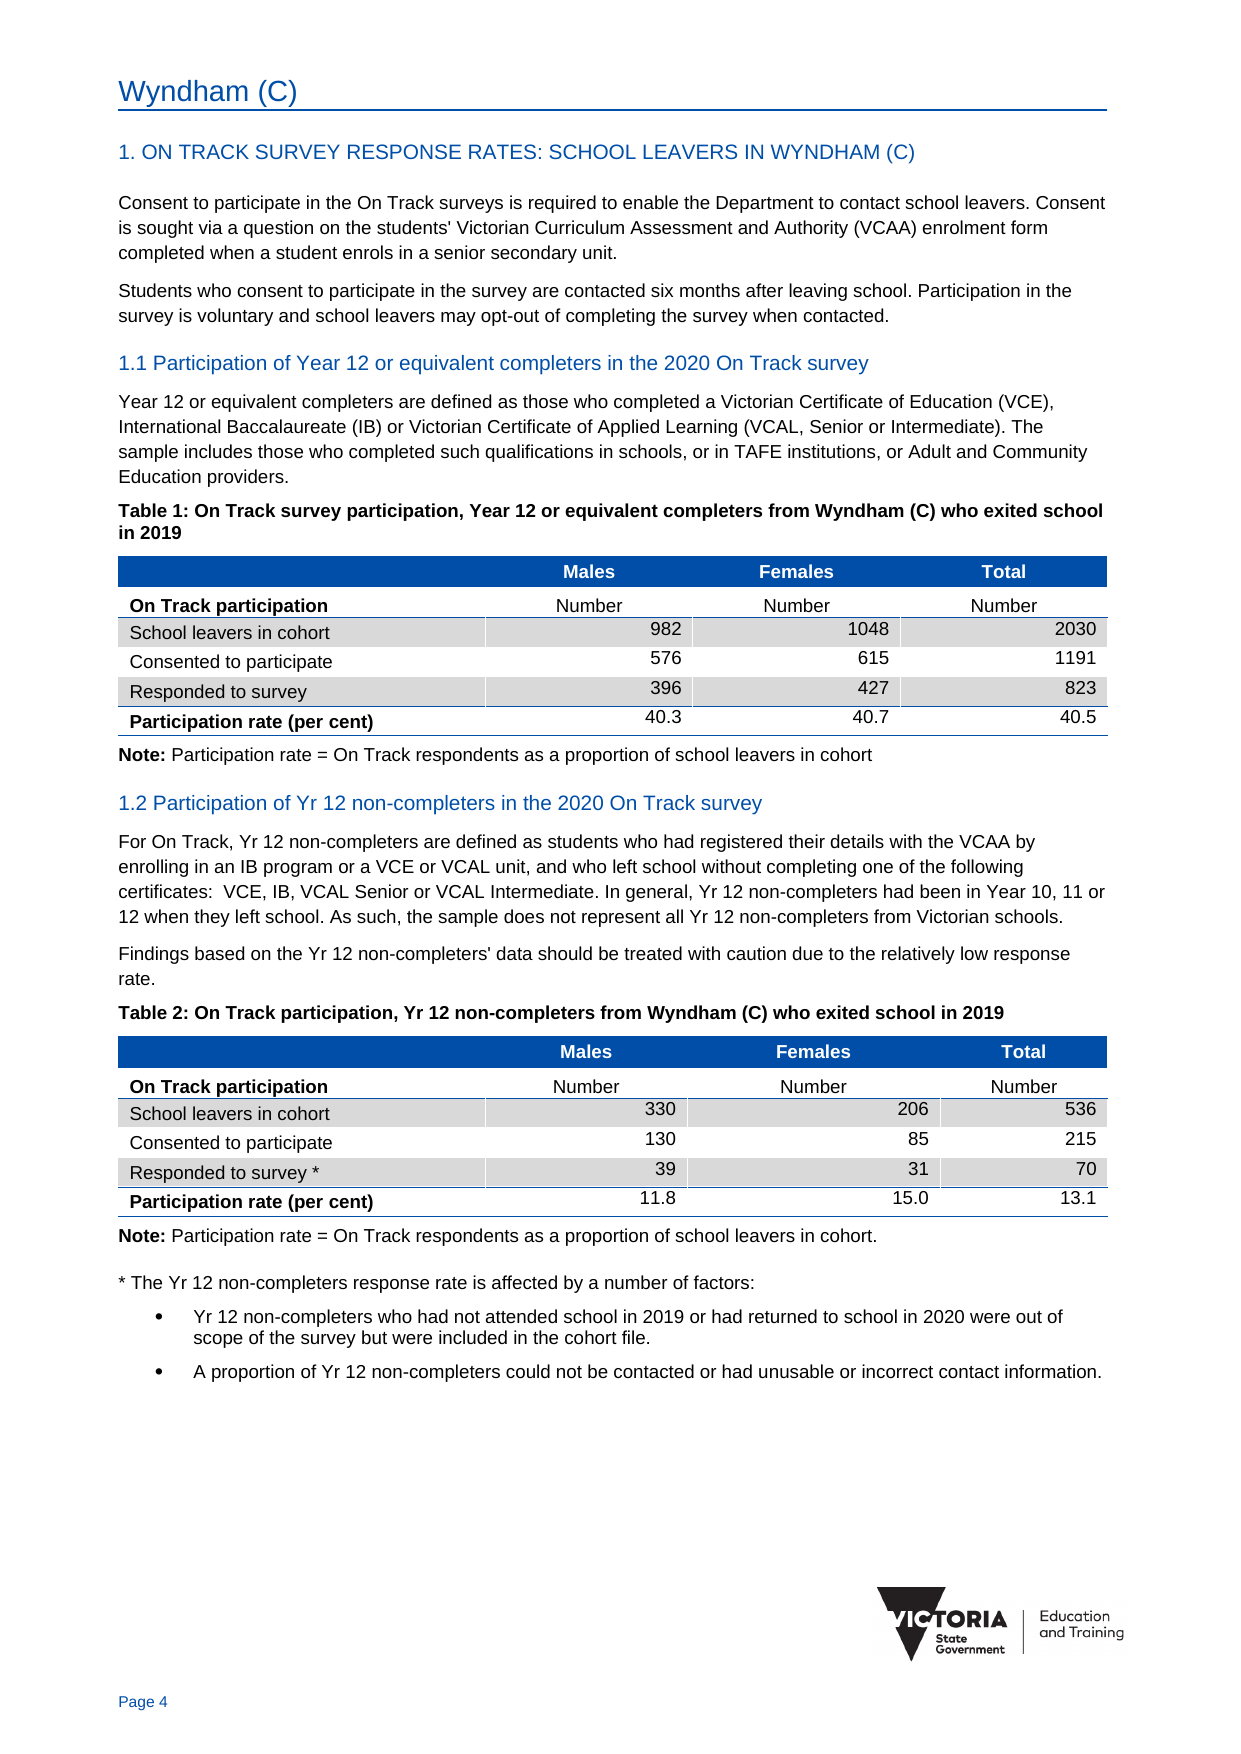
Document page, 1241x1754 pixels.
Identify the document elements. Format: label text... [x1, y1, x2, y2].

list Yr 12 non-completers who had not attended school in 2019 or had returned to school in 2020 were out of scope of the survey but were included in the cohort file. [156, 1306, 1107, 1349]
table_header Total [940, 1036, 1107, 1068]
table_cell On Track participation [118, 1071, 485, 1098]
table_cell Number [900, 591, 1107, 617]
table_cell 823 [901, 677, 1107, 706]
table_cell 576 [486, 648, 692, 676]
table_cell 536 [941, 1099, 1107, 1127]
table_cell School leavers in cohort [118, 1099, 485, 1127]
text Consent to participate in the On Track surveys is required to enable the Department to contact school leavers. Consent is sought via a question on the students' Victorian Curriculum Assessment and Authority (VCAA) enrolment form completed when a student enrols in a senior secondary unit. [118, 189, 1107, 264]
table_cell 215 [941, 1128, 1107, 1157]
table_cell Consented to participate [118, 1128, 485, 1157]
table_header [118, 1036, 485, 1068]
table_cell Number [485, 591, 693, 617]
subtitle 1.2 Participation of Yr 12 non-completers in the 2020 On Track survey [118, 791, 1107, 815]
table_cell 13.1 [941, 1188, 1107, 1216]
table_header Females [693, 556, 900, 587]
text Note: Participation rate = On Track respondents as a proportion of school leavers in cohort [118, 744, 1107, 766]
list A proportion of Yr 12 non-completers could not be contacted or had unusable or incorrect contact information. [156, 1361, 1107, 1383]
table_header [118, 556, 485, 587]
table_cell 427 [693, 677, 900, 706]
table_cell 1048 [693, 618, 900, 647]
table_cell Number [693, 591, 900, 617]
table_cell 11.8 [486, 1188, 687, 1216]
text For On Track, Yr 12 non-completers are defined as students who had registered their details with the VCAA by enrolling in an IB program or a VCE or VCAL unit, and who left school without completing one of the following certificates: VCE, IB, VCAL Senior or VCAL Intermediate. In general, Yr 12 non-completers had been in Year 10, 11 or 12 when they left school. As such, the sample does not represent all Yr 12 non-completers from Victorian schools. [118, 827, 1107, 927]
table_cell 130 [486, 1128, 687, 1157]
table_header Total [900, 556, 1107, 587]
table_cell 40.7 [693, 707, 900, 735]
table_cell Number [485, 1071, 687, 1098]
picture [868, 1587, 1135, 1671]
text Year 12 or equivalent completers are defined as those who completed a Victorian Certificate of Education (VCE), International Baccalaureate (IB) or Victorian Certificate of Applied Learning (VCAL, Senior or Intermediate). The sample includes those who completed such qualifications in schools, or in TAFE institutions, or Adult and Community Education providers. [118, 388, 1107, 488]
table_cell 982 [486, 618, 692, 647]
table_header Females [687, 1036, 940, 1068]
table_cell 15.0 [688, 1188, 940, 1216]
table_cell School leavers in cohort [118, 618, 485, 647]
text * The Yr 12 non-completers response rate is affected by a number of factors: [118, 1271, 1107, 1293]
subtitle 1. On Track survey response rates: school leavers in Wyndham (C) [118, 140, 1107, 164]
table_cell 40.5 [901, 707, 1107, 735]
text Note: Participation rate = On Track respondents as a proportion of school leavers in cohort. [118, 1225, 1107, 1246]
table_cell Consented to participate [118, 648, 485, 676]
table_cell 31 [688, 1158, 940, 1186]
table_cell 2030 [901, 618, 1107, 647]
table_cell On Track participation [118, 591, 485, 617]
table_cell 39 [486, 1158, 687, 1186]
subtitle 1.1 Participation of Year 12 or equivalent completers in the 2020 On Track survey [118, 351, 1107, 375]
table_cell 1191 [901, 648, 1107, 676]
table_cell Responded to survey * [118, 1158, 485, 1186]
table_cell 330 [486, 1099, 687, 1127]
table_header Males [485, 556, 693, 587]
text Students who consent to participate in the survey are contacted six months after leaving school. Participation in the survey is voluntary and school leavers may opt-out of completing the survey when contacted. [118, 276, 1107, 326]
table_cell Responded to survey [118, 677, 485, 706]
table_header Males [485, 1036, 687, 1068]
table_cell Participation rate (per cent) [118, 1188, 485, 1216]
table_cell 615 [693, 648, 900, 676]
table_cell Number [940, 1071, 1107, 1098]
text Findings based on the Yr 12 non-completers' data should be treated with caution due to the relatively low response rate. [118, 940, 1107, 990]
table_cell 85 [688, 1128, 940, 1157]
table_cell Participation rate (per cent) [118, 707, 485, 735]
table_cell Number [687, 1071, 940, 1098]
table_cell 206 [688, 1099, 940, 1127]
text Table 1: On Track survey participation, Year 12 or equivalent completers from Wyndham (C) who exited school in 2019 [118, 500, 1107, 543]
table_cell 70 [941, 1158, 1107, 1186]
table_cell 40.3 [486, 707, 692, 735]
table_cell 396 [486, 677, 692, 706]
text Table 2: On Track participation, Yr 12 non-completers from Wyndham (C) who exited school in 2019 [118, 1002, 1107, 1024]
